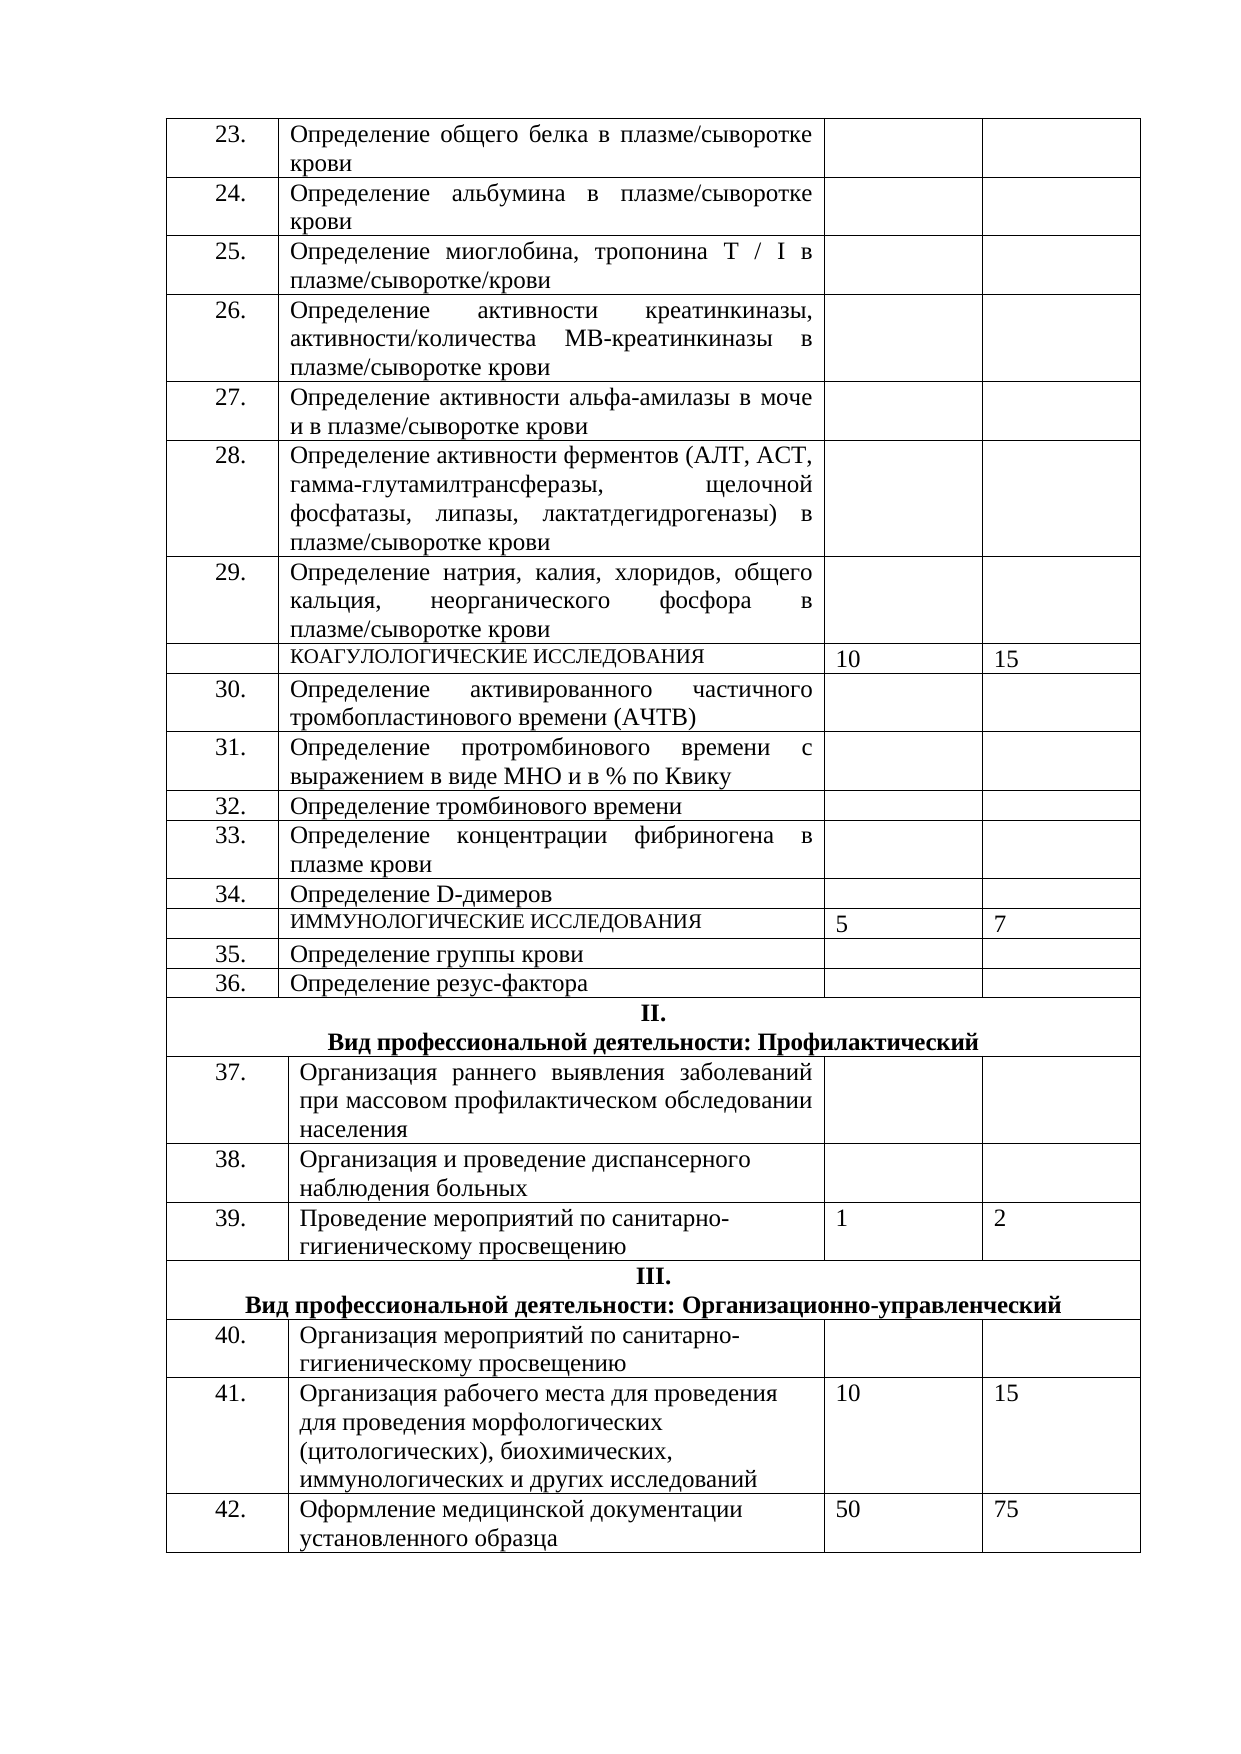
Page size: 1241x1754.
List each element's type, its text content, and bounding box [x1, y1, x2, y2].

table_cell Организация мероприятий по санитарно-гигиеническому просвещению [289, 1320, 824, 1377]
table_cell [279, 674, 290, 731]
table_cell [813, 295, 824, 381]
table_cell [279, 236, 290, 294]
table_cell [825, 1057, 982, 1143]
table_cell [983, 178, 1140, 235]
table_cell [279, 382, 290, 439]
table_cell [983, 674, 1140, 731]
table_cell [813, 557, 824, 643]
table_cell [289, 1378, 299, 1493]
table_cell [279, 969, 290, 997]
table_cell [983, 119, 1140, 177]
table_cell [1129, 879, 1140, 908]
table_cell [983, 1144, 1140, 1202]
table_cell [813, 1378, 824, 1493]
table_cell [983, 1057, 1140, 1143]
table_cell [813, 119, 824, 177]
table_cell 1 [825, 1203, 982, 1260]
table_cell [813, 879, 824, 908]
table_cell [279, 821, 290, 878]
table_cell [825, 791, 835, 819]
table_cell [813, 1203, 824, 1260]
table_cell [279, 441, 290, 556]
table_cell [167, 1144, 288, 1202]
table_cell [825, 1144, 982, 1202]
table_cell [167, 1378, 288, 1493]
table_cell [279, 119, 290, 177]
table_cell [983, 236, 1140, 294]
table_cell [971, 969, 982, 997]
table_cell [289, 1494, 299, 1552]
table_cell [983, 441, 1140, 556]
table_cell [825, 382, 982, 439]
table_cell 10 [825, 1378, 982, 1493]
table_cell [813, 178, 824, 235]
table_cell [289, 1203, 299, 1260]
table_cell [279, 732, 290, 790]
table_cell [983, 939, 993, 967]
table_cell [825, 674, 982, 731]
table_cell [167, 236, 278, 294]
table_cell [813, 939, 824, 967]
table_cell 15 [983, 1378, 1140, 1493]
table_cell КОАГУЛОЛОГИЧЕСКИЕ ИССЛЕДОВАНИЯ [279, 644, 824, 673]
table_cell [983, 382, 1140, 439]
table_cell [167, 119, 278, 177]
table_cell [167, 644, 278, 673]
table_cell [971, 879, 982, 908]
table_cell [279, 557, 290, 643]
table_cell [983, 821, 1140, 878]
table_cell III. Вид профессиональной деятельности: Организационно-управленческий [167, 1261, 1140, 1319]
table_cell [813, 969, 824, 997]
table_cell [167, 879, 278, 908]
table_cell ИММУНОЛОГИЧЕСКИЕ ИССЛЕДОВАНИЯ [279, 909, 824, 938]
table_cell [167, 1203, 288, 1260]
table_cell [983, 557, 1140, 643]
table_cell [983, 969, 993, 997]
table_cell [1129, 791, 1140, 819]
table_cell [825, 821, 982, 878]
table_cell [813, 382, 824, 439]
table_cell [825, 178, 982, 235]
table_cell [983, 879, 993, 908]
table_cell [167, 674, 278, 731]
table_cell [825, 939, 835, 967]
table_cell [983, 732, 1140, 790]
table_cell [167, 1057, 288, 1143]
table_cell II. Вид профессиональной деятельности: Профилактический [167, 998, 1140, 1056]
table_cell [825, 969, 835, 997]
table_cell [825, 295, 982, 381]
table_cell [167, 821, 278, 878]
table_cell [167, 909, 278, 938]
table_cell [167, 939, 278, 967]
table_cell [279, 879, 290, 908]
table_cell [971, 939, 982, 967]
table_cell [167, 557, 278, 643]
table_cell [167, 382, 278, 439]
table_cell Организация и проведение диспансерного наблюдения больных [289, 1144, 824, 1202]
table_cell [167, 1494, 288, 1552]
table_cell [825, 879, 835, 908]
table_cell 75 [983, 1494, 1140, 1552]
table_cell [167, 732, 278, 790]
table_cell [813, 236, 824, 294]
table_cell [825, 557, 982, 643]
table_cell [167, 1320, 288, 1377]
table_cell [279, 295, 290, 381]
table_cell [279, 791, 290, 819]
table_cell [167, 791, 278, 819]
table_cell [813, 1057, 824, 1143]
table_cell [825, 1320, 982, 1377]
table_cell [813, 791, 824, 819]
table_cell 2 [983, 1203, 1140, 1260]
table_cell [167, 969, 278, 997]
table_cell [983, 295, 1140, 381]
table_cell [1129, 939, 1140, 967]
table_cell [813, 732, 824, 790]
table_cell [825, 236, 982, 294]
table_cell [825, 441, 982, 556]
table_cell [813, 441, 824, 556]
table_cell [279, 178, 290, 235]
table_cell [983, 1320, 1140, 1377]
table_cell [167, 178, 278, 235]
table_cell [971, 791, 982, 819]
table_cell [825, 732, 982, 790]
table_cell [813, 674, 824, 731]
table_cell [1129, 969, 1140, 997]
table_cell [167, 441, 278, 556]
table_cell 50 [825, 1494, 982, 1552]
table_cell [167, 295, 278, 381]
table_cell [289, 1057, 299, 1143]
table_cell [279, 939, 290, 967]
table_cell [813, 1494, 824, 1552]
table_cell [825, 119, 982, 177]
table_cell [983, 791, 993, 819]
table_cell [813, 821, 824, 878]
